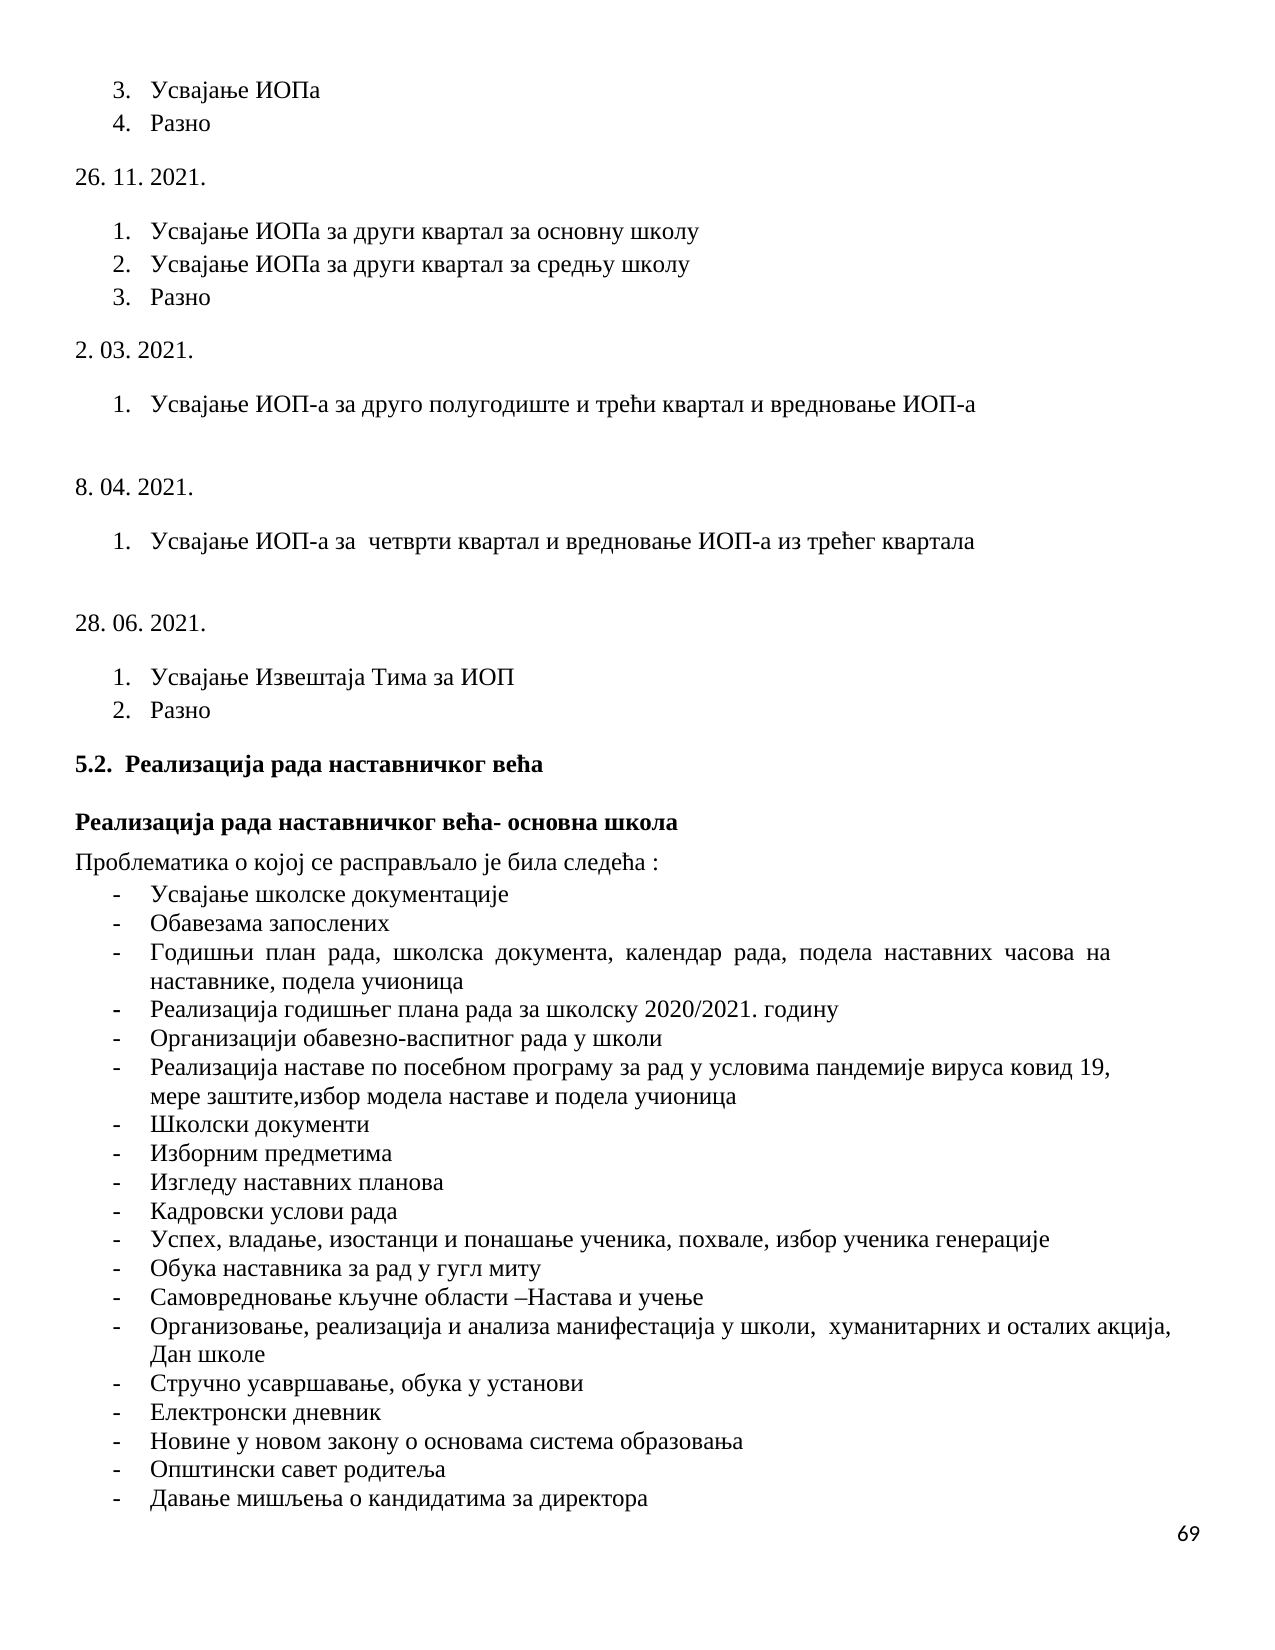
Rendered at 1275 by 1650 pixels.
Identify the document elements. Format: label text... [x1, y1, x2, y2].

list Усвајање ИОПа [112, 75, 1200, 104]
list Организацији обавезно-васпитног рада у школи [112, 1023, 1112, 1052]
list Стручно усавршавање, обука у установи [112, 1368, 1200, 1397]
list Давање мишљења о кандидатима за директора [112, 1483, 1200, 1512]
list Годишњи план рада, школска документа, календар рада, подела наставних часова на наставнике, подела учионица [112, 937, 1112, 994]
text 2. 03. 2021. [75, 336, 1200, 364]
text 28. 06. 2021. [75, 608, 1200, 637]
list Изборним предметима [112, 1138, 1112, 1167]
list Обука наставника за рад у гугл миту [112, 1253, 1200, 1282]
list Усвајање ИОПа за други квартал за средњу школу [112, 249, 1200, 277]
list Усвајање ИОП-а за друго полугодиште и трећи квартал и вредновање ИОП-а [112, 389, 1200, 418]
list Општински савет родитеља [112, 1454, 1200, 1483]
list Реализација годишњег плана рада за школску 2020/2021. годину [112, 994, 1112, 1023]
list Самовредновање кључне области –Настава и учење [112, 1282, 1200, 1311]
text 26. 11. 2021. [75, 162, 1200, 191]
text Проблематика о којој се расправљало је била следећа : [75, 847, 1112, 875]
list Електронски дневник [112, 1397, 1200, 1426]
list Изгледу наставних планова [112, 1167, 1112, 1196]
list Разно [112, 282, 1200, 311]
list Успех, владање, изостанци и понашање ученика, похвале, избор ученика генерације [112, 1224, 1200, 1253]
list Усвајање ИОП-а за четврти квартал и вредновање ИОП-а из трећег квартала [112, 526, 1200, 555]
list Школски документи [112, 1109, 1112, 1138]
text Реализација рада наставничког већа- основна школа [75, 807, 1200, 836]
list Разно [112, 108, 1200, 137]
list Усвајање школске документације [112, 879, 1112, 908]
list Усвајање ИОПа за други квартал за основну школу [112, 216, 1200, 244]
list Кадровски услови рада [112, 1196, 1112, 1224]
list Разно [112, 695, 1200, 724]
list Реализација наставе по посебном програму за рад у условима пандемије вируса ковид 19, мере заштите,избор модела наставе и подела учионица [112, 1052, 1112, 1109]
list Организовање, реализација и анализа манифестација у школи, хуманитарних и осталих акција, Дан школе [112, 1311, 1200, 1368]
list Новине у новом закону о основама система образовања [112, 1426, 1200, 1454]
text 8. 04. 2021. [75, 472, 1200, 501]
text 5.2. Реализација рада наставничког већа [75, 749, 1200, 778]
list Усвајање Извештаја Тима за ИОП [112, 662, 1200, 691]
list Обавезама запослених [112, 908, 1112, 937]
